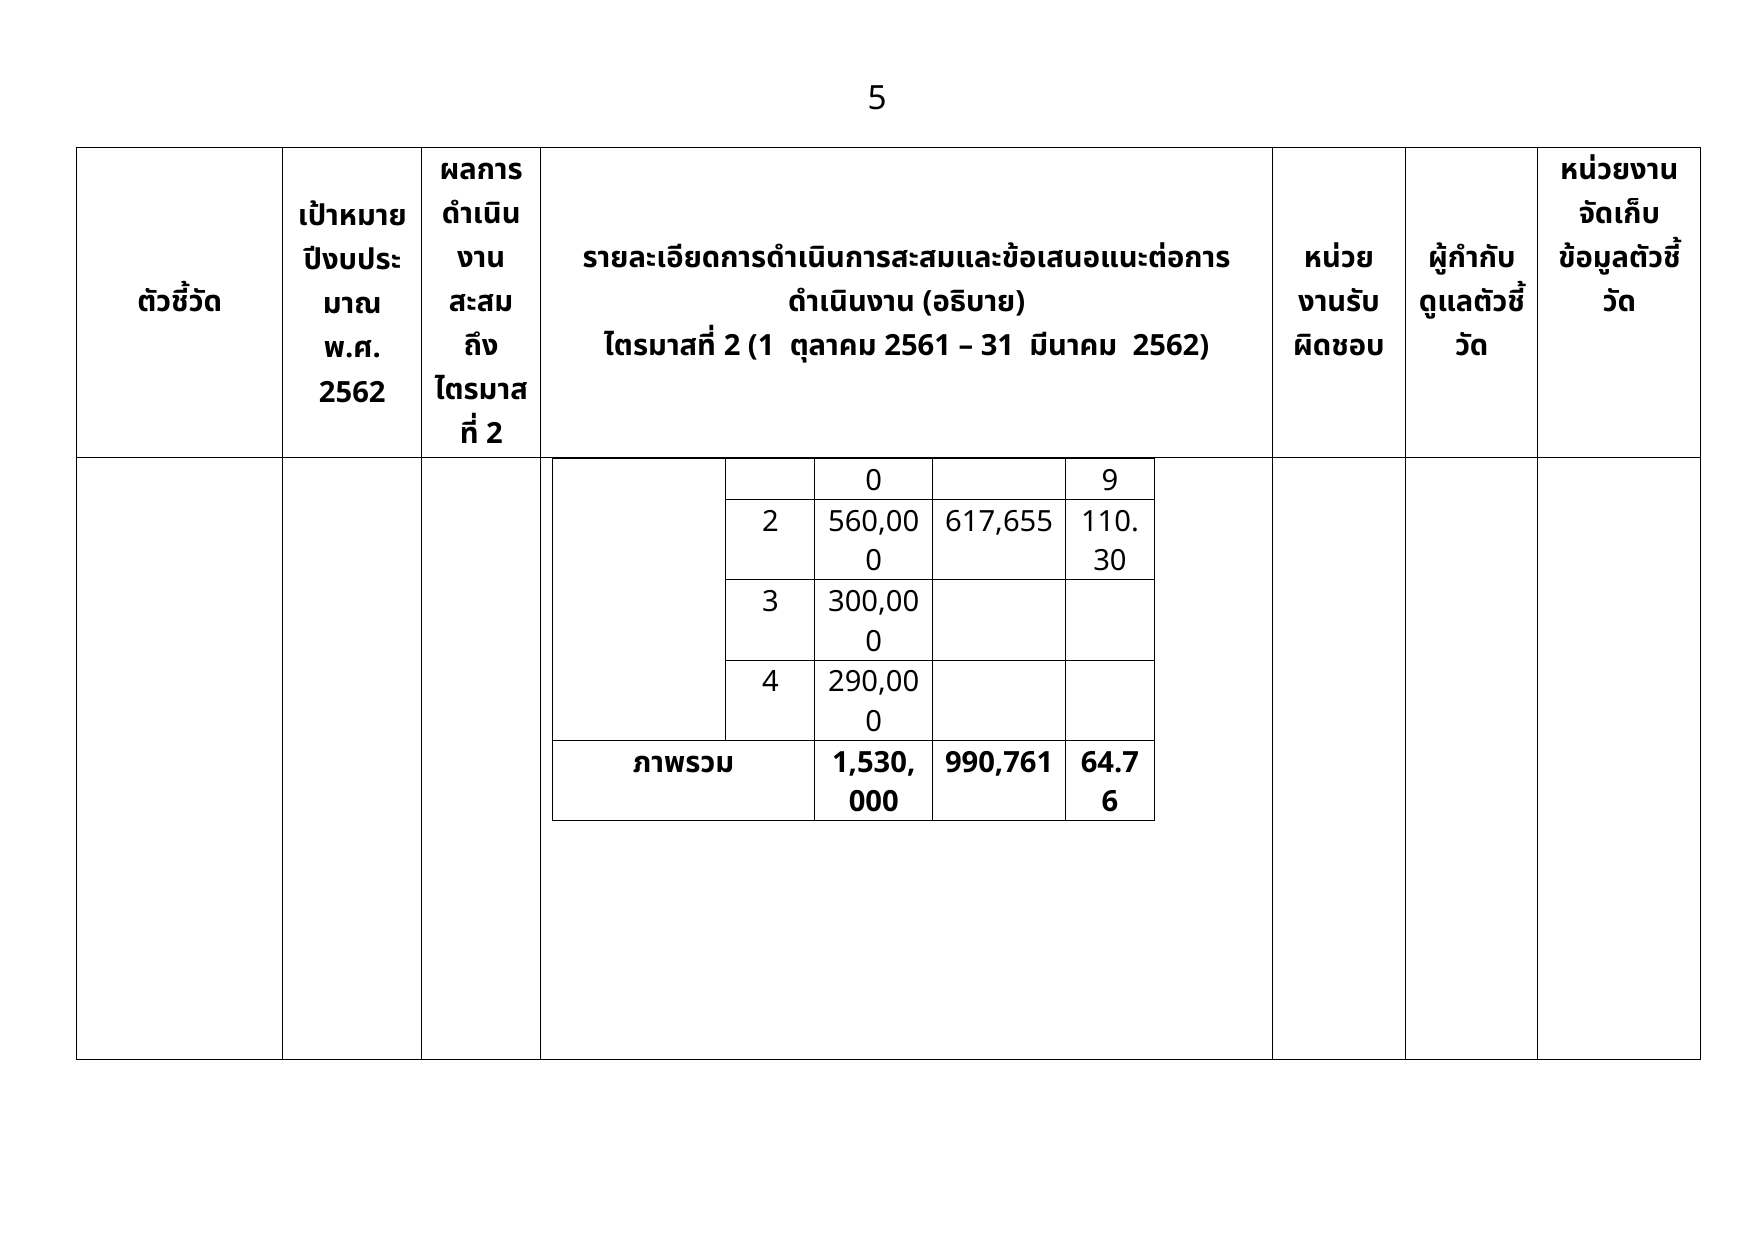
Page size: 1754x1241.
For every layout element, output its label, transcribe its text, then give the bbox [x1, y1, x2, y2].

table_cell [283, 458, 421, 1059]
table_cell [1406, 458, 1537, 1059]
table_cell [422, 458, 540, 1059]
table_header รายละเอียดการดำเนินการสะสมและข้อเสนอแนะต่อการดำเนินงาน (อธิบาย) ไตรมาสที่ 2 (1 ตุลาคม 2561 – 31 มีนาคม 2562) [541, 148, 1272, 457]
table_header เป้าหมายปีงบประมาณ พ.ศ. 2562 [283, 148, 421, 457]
table_cell [77, 458, 282, 1059]
table_cell [1273, 458, 1405, 1059]
table_header ผลการดำเนินงานสะสมถึง ไตรมาสที่ 2 [422, 148, 540, 457]
table_header ตัวชี้วัด [77, 148, 282, 457]
table_cell [1538, 458, 1700, 1059]
table_cell [541, 458, 1272, 1059]
table_header หน่วยงานจัดเก็บข้อมูลตัวชี้วัด [1538, 148, 1700, 457]
table_header หน่วยงานรับผิดชอบ [1273, 148, 1405, 457]
table_header ผู้กำกับดูแลตัวชี้วัด [1406, 148, 1537, 457]
